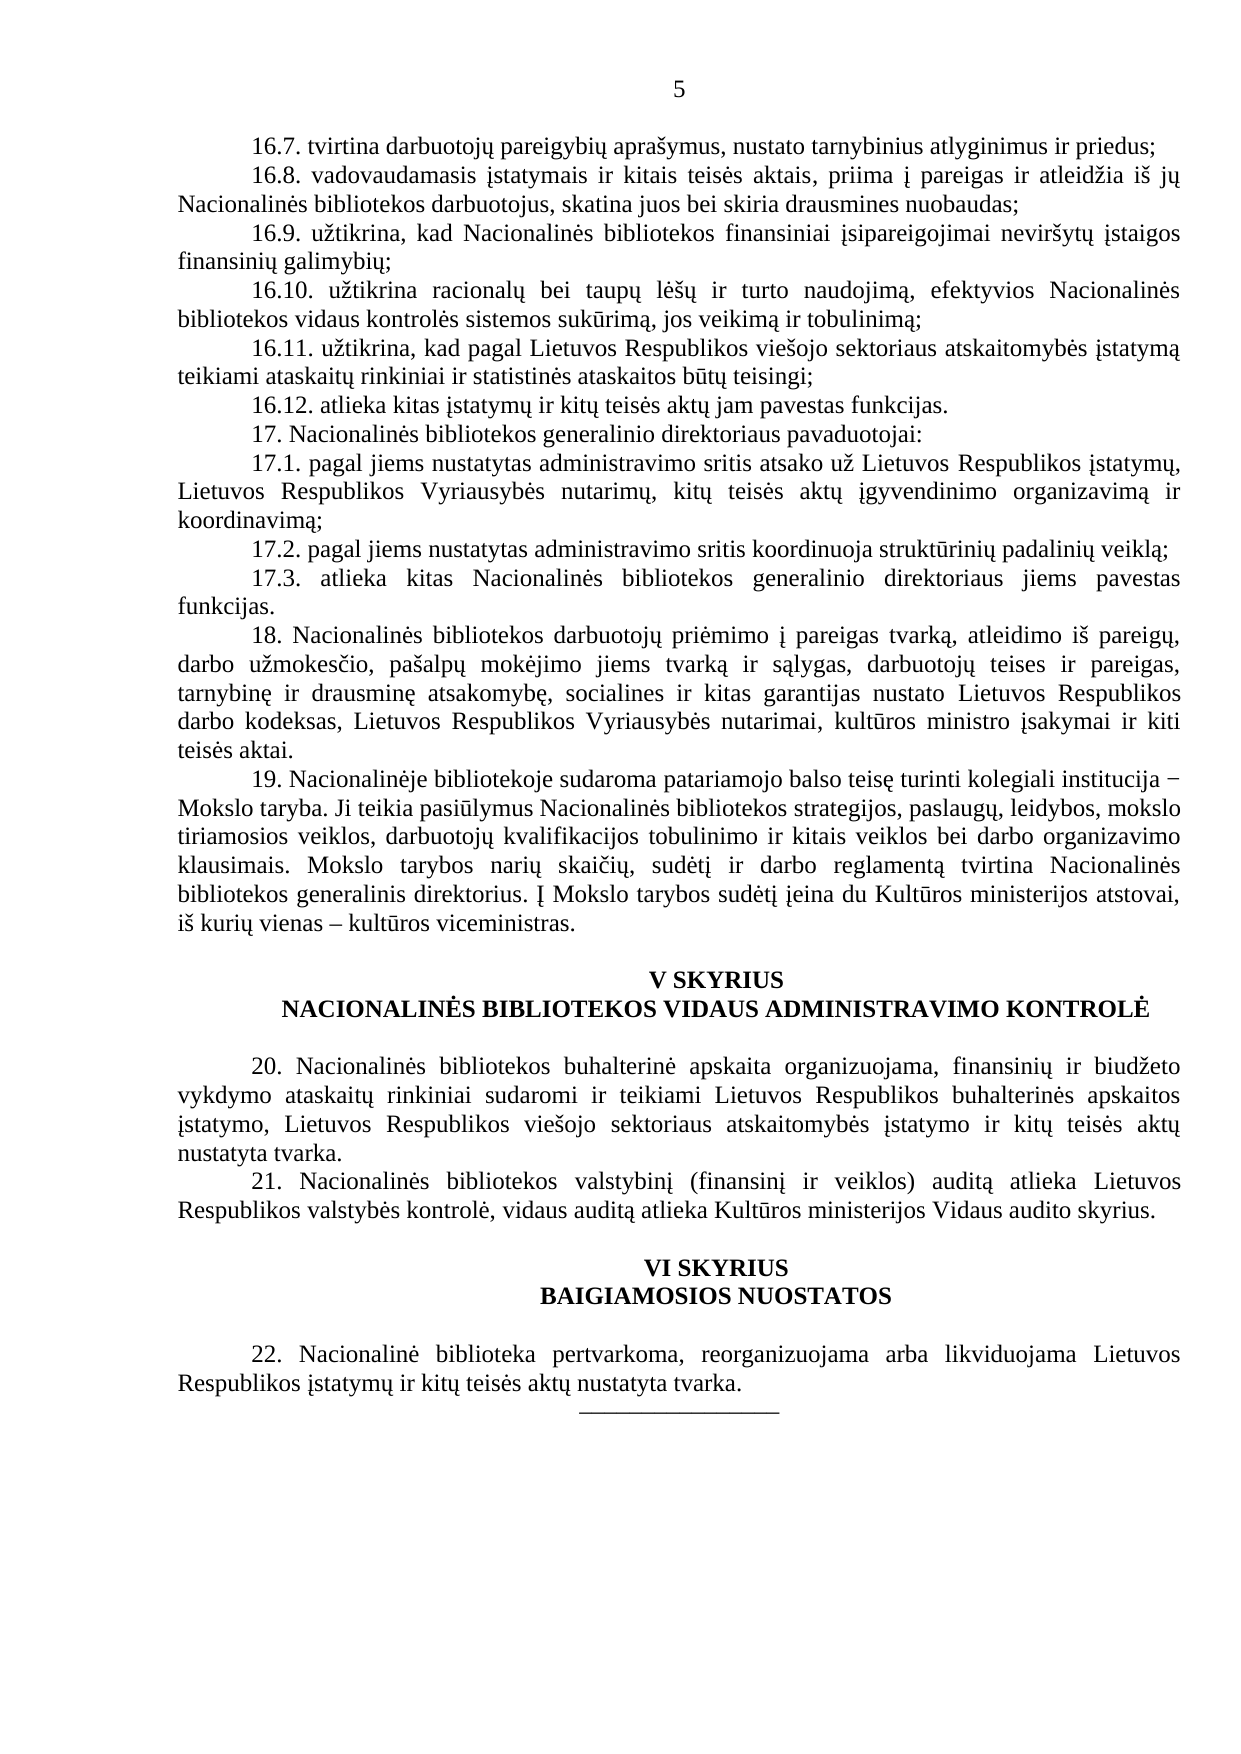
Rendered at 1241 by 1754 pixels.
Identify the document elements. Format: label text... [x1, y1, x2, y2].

text 18. Nacionalinės bibliotekos darbuotojų priėmimo į pareigas tvarką, atleidimo iš pareigų, darbo užmokesčio, pašalpų mokėjimo jiems tvarką ir sąlygas, darbuotojų teises ir pareigas, tarnybinę ir drausminę atsakomybę, socialines ir kitas garantijas nustato Lietuvos Respublikos darbo kodeksas, Lietuvos Respublikos Vyriausybės nutarimai, kultūros ministro įsakymai ir kiti teisės aktai. [177, 620, 1181, 764]
text BAIGIAMOSIOS NUOSTATOS [177, 1281, 1181, 1310]
text 16.8. vadovaudamasis įstatymais ir kitais teisės aktais, priima į pareigas ir atleidžia iš jų Nacionalinės bibliotekos darbuotojus, skatina juos bei skiria drausmines nuobaudas; [177, 160, 1181, 218]
text 20. Nacionalinės bibliotekos buhalterinė apskaita organizuojama, finansinių ir biudžeto vykdymo ataskaitų rinkiniai sudaromi ir teikiami Lietuvos Respublikos buhalterinės apskaitos įstatymo, Lietuvos Respublikos viešojo sektoriaus atskaitomybės įstatymo ir kitų teisės aktų nustatyta tvarka. [177, 1051, 1181, 1166]
text 16.11. užtikrina, kad pagal Lietuvos Respublikos viešojo sektoriaus atskaitomybės įstatymą teikiami ataskaitų rinkiniai ir statistinės ataskaitos būtų teisingi; [177, 333, 1181, 390]
text –––––––––––––––– [177, 1396, 1181, 1425]
text 22. Nacionalinė biblioteka pertvarkoma, reorganizuojama arba likviduojama Lietuvos Respublikos įstatymų ir kitų teisės aktų nustatyta tvarka. [177, 1339, 1181, 1396]
text 17.3. atlieka kitas Nacionalinės bibliotekos generalinio direktoriaus jiems pavestas funkcijas. [177, 563, 1181, 620]
text 16.12. atlieka kitas įstatymų ir kitų teisės aktų jam pavestas funkcijas. [177, 390, 1181, 419]
text 16.9. užtikrina, kad Nacionalinės bibliotekos finansiniai įsipareigojimai neviršytų įstaigos finansinių galimybių; [177, 218, 1181, 275]
text NACIONALINĖS BIBLIOTEKOS VIDAUS ADMINISTRAVIMO KONTROLĖ [177, 994, 1181, 1023]
text 16.10. užtikrina racionalų bei taupų lėšų ir turto naudojimą, efektyvios Nacionalinės bibliotekos vidaus kontrolės sistemos sukūrimą, jos veikimą ir tobulinimą; [177, 275, 1181, 333]
text 17.1. pagal jiems nustatytas administravimo sritis atsako už Lietuvos Respublikos įstatymų, Lietuvos Respublikos Vyriausybės nutarimų, kitų teisės aktų įgyvendinimo organizavimą ir koordinavimą; [177, 448, 1181, 534]
text 21. Nacionalinės bibliotekos valstybinį (finansinį ir veiklos) auditą atlieka Lietuvos Respublikos valstybės kontrolė, vidaus auditą atlieka Kultūros ministerijos Vidaus audito skyrius. [177, 1166, 1181, 1224]
text 16.7. tvirtina darbuotojų pareigybių aprašymus, nustato tarnybinius atlyginimus ir priedus; [177, 131, 1181, 160]
text V SKYRIUS [177, 965, 1181, 994]
text 19. Nacionalinėje bibliotekoje sudaroma patariamojo balso teisę turinti kolegiali institucija − Mokslo taryba. Ji teikia pasiūlymus Nacionalinės bibliotekos strategijos, paslaugų, leidybos, mokslo tiriamosios veiklos, darbuotojų kvalifikacijos tobulinimo ir kitais veiklos bei darbo organizavimo klausimais. Mokslo tarybos narių skaičių, sudėtį ir darbo reglamentą tvirtina Nacionalinės bibliotekos generalinis direktorius. Į Mokslo tarybos sudėtį įeina du Kultūros ministerijos atstovai, iš kurių vienas – kultūros viceministras. [177, 764, 1181, 936]
text 17.2. pagal jiems nustatytas administravimo sritis koordinuoja struktūrinių padalinių veiklą; [177, 534, 1181, 563]
text VI SKYRIUS [177, 1253, 1181, 1281]
text 17. Nacionalinės bibliotekos generalinio direktoriaus pavaduotojai: [177, 419, 1181, 448]
